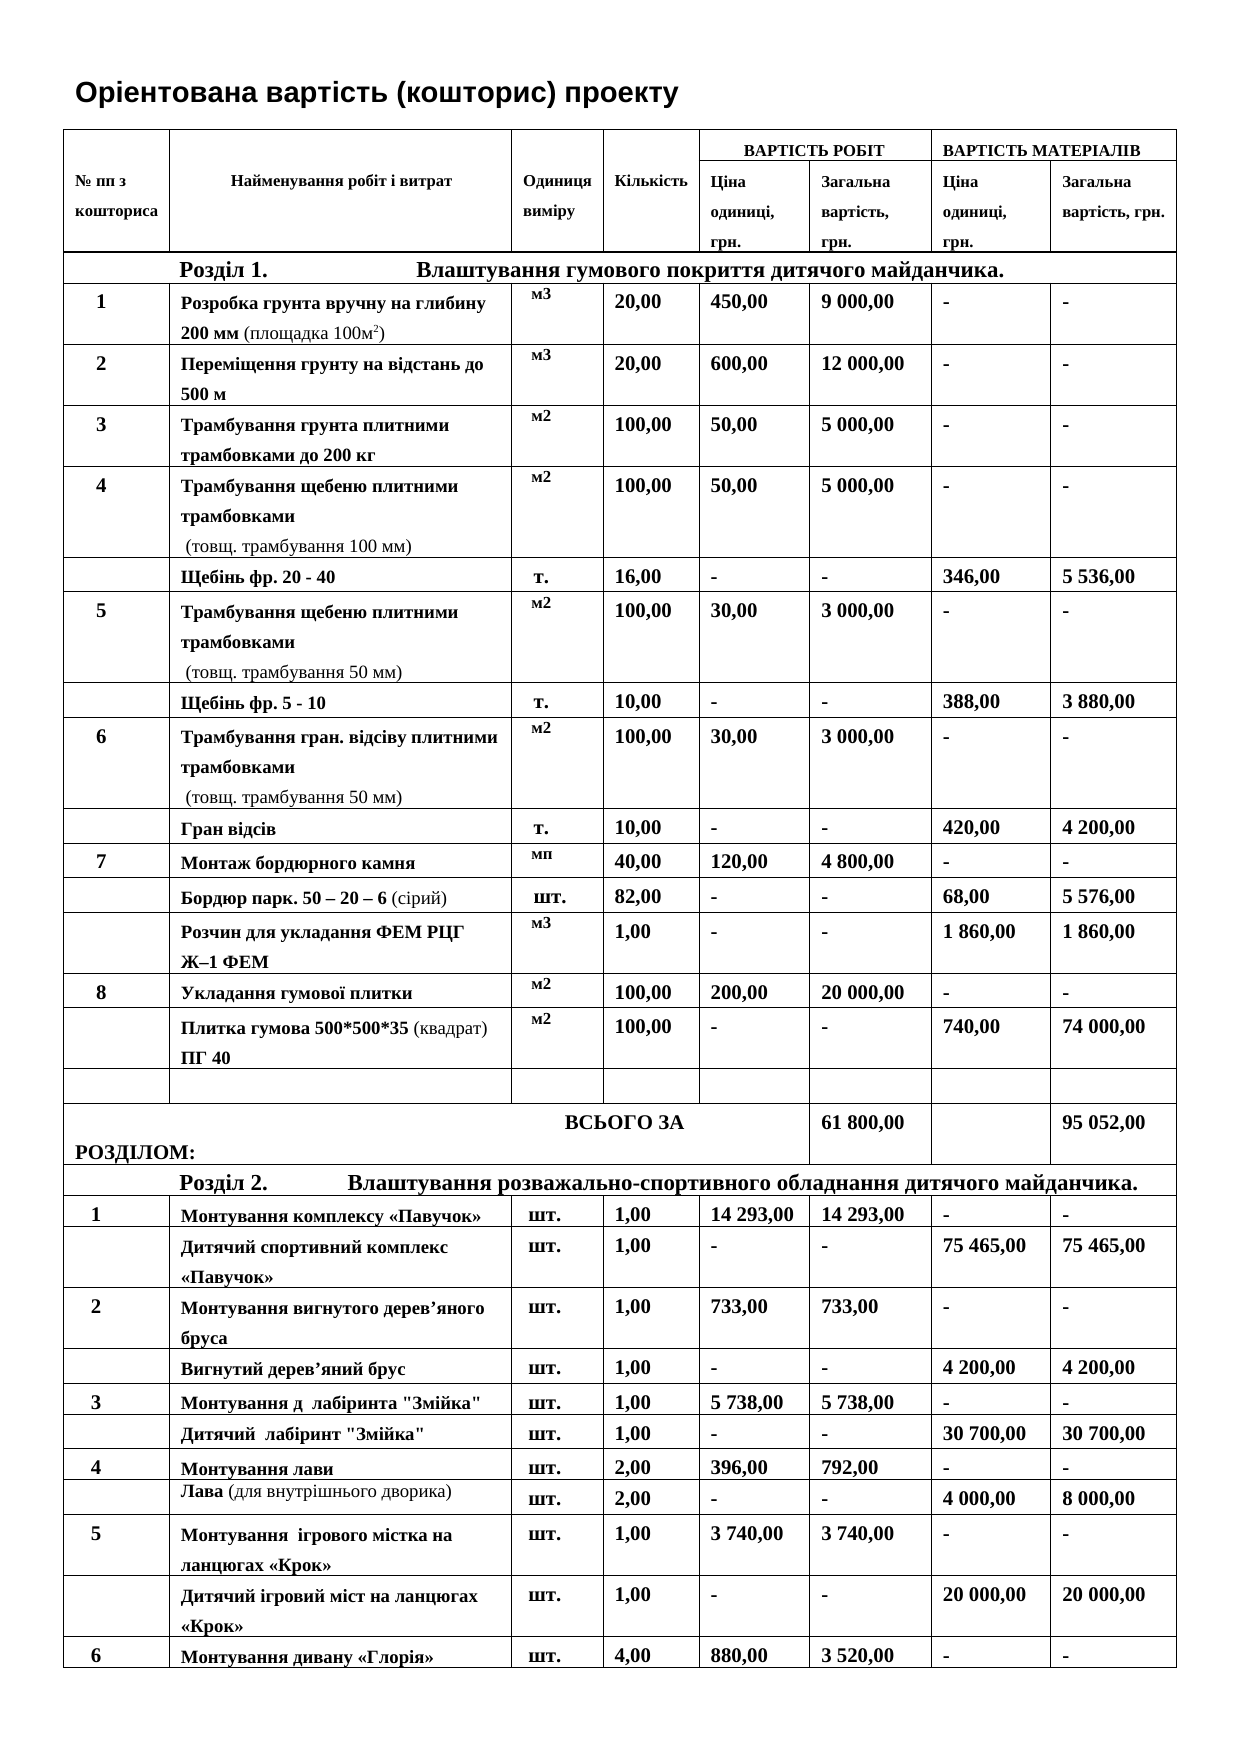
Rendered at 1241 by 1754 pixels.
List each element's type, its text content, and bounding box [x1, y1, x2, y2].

table_cell 30 700,00 [932, 1415, 1050, 1448]
table_cell - [932, 467, 1050, 557]
table_cell 200,00 [700, 974, 809, 1007]
table_cell - [932, 974, 1050, 1007]
table_cell - [1051, 467, 1176, 557]
table_cell Монтування лави [170, 1449, 511, 1479]
table_cell 1,00 [604, 1515, 699, 1575]
table_cell мп [512, 844, 603, 877]
table_cell - [932, 284, 1050, 343]
table_cell Монтаж бордюрного камня [170, 844, 511, 877]
table_cell - [810, 1008, 931, 1068]
table_cell Трамбування щебеню плитними трамбовками (товщ. трамбування 50 мм) [170, 592, 511, 682]
table_cell - [810, 878, 931, 912]
table_cell - [932, 1637, 1050, 1667]
table_cell [64, 1227, 169, 1287]
table_cell - [932, 406, 1050, 466]
table_cell 1,00 [604, 913, 699, 973]
table_cell - [700, 1576, 809, 1636]
table_cell 396,00 [700, 1449, 809, 1479]
table_cell - [1051, 1384, 1176, 1414]
table_cell [810, 1069, 931, 1103]
table_cell 8 000,00 [1051, 1480, 1176, 1514]
table_cell 1 [64, 1196, 169, 1226]
table_cell - [932, 1515, 1050, 1575]
table_cell 20,00 [604, 345, 699, 404]
table_cell Лава (для внутрішнього дворика) [170, 1480, 511, 1514]
table_cell [64, 1480, 169, 1514]
table_cell шт. [512, 1515, 603, 1575]
table_cell 7 [64, 844, 169, 877]
table_cell [512, 1069, 603, 1103]
table_cell Трамбування грунта плитними трамбовками до 200 кг [170, 406, 511, 466]
table_cell [700, 1069, 809, 1103]
table_cell Вигнутий дерев’яний брус [170, 1349, 511, 1383]
table_cell - [1051, 718, 1176, 808]
table_cell - [700, 683, 809, 717]
table_cell 1,00 [604, 1288, 699, 1348]
table_cell - [810, 558, 931, 591]
table_cell - [932, 844, 1050, 877]
table_cell [604, 1069, 699, 1103]
table_cell - [932, 718, 1050, 808]
table_cell 1 860,00 [1051, 913, 1176, 973]
table_cell [64, 878, 169, 912]
table_cell 420,00 [932, 809, 1050, 842]
table_cell Трамбування гран. відсіву плитними трамбовками (товщ. трамбування 50 мм) [170, 718, 511, 808]
table_cell 75 465,00 [1051, 1227, 1176, 1287]
table_cell 20,00 [604, 284, 699, 343]
table_cell Монтування комплексу «Павучок» [170, 1196, 511, 1226]
table_cell 450,00 [700, 284, 809, 343]
table_cell - [1051, 1515, 1176, 1575]
table_cell 30 700,00 [1051, 1415, 1176, 1448]
text Оріентована вартість (кошторис) проекту [75, 75, 1165, 108]
table_cell Щебінь фр. 20 - 40 [170, 558, 511, 591]
table_cell 600,00 [700, 345, 809, 404]
table_cell 1,00 [604, 1576, 699, 1636]
table_cell шт. [512, 1637, 603, 1667]
table_cell Гран відсів [170, 809, 511, 842]
table_cell 12 000,00 [810, 345, 931, 404]
table_cell Монтування вигнутого дерев’яного бруса [170, 1288, 511, 1348]
table_cell 74 000,00 [1051, 1008, 1176, 1068]
table_cell ВСЬОГО ЗА РОЗДІЛОМ: [64, 1104, 809, 1164]
table_cell шт. [512, 1349, 603, 1383]
table_cell - [932, 1384, 1050, 1414]
table_cell 6 [64, 1637, 169, 1667]
table_cell шт. [512, 1288, 603, 1348]
table_cell 20 000,00 [810, 974, 931, 1007]
table_header ВАРТІСТЬ РОБІТ [700, 130, 931, 160]
table_cell - [932, 1288, 1050, 1348]
table_cell 5 576,00 [1051, 878, 1176, 912]
table_cell 3 [64, 406, 169, 466]
table_cell 95 052,00 [1051, 1104, 1176, 1164]
table_cell 3 740,00 [700, 1515, 809, 1575]
table_cell шт. [512, 1415, 603, 1448]
table_cell 30,00 [700, 718, 809, 808]
table_cell [932, 1104, 1050, 1164]
table_cell Монтування ігрового містка на ланцюгах «Крок» [170, 1515, 511, 1575]
table_cell 2,00 [604, 1480, 699, 1514]
table_cell 388,00 [932, 683, 1050, 717]
table_cell - [810, 1576, 931, 1636]
table_cell [64, 1576, 169, 1636]
table_cell м2 [512, 974, 603, 1007]
table_cell 40,00 [604, 844, 699, 877]
table_cell 1 860,00 [932, 913, 1050, 973]
table_cell [64, 1349, 169, 1383]
table_cell 6 [64, 718, 169, 808]
table_cell 10,00 [604, 683, 699, 717]
table_cell 733,00 [810, 1288, 931, 1348]
table_cell 5 [64, 1515, 169, 1575]
table_cell 16,00 [604, 558, 699, 591]
table_cell 100,00 [604, 974, 699, 1007]
table_header Одиниця виміру [512, 130, 603, 251]
table_cell 3 740,00 [810, 1515, 931, 1575]
table_cell - [1051, 974, 1176, 1007]
table_cell [64, 558, 169, 591]
table_cell 100,00 [604, 592, 699, 682]
table_cell м2 [512, 592, 603, 682]
table_cell - [810, 683, 931, 717]
table_cell м3 [512, 284, 603, 343]
table_cell Розділ 2. Влаштування розважально-спортивного обладнання дитячого майданчика. [64, 1165, 1176, 1195]
table_cell 1,00 [604, 1196, 699, 1226]
table_cell 3 000,00 [810, 592, 931, 682]
table_cell 4 [64, 467, 169, 557]
table_cell 10,00 [604, 809, 699, 842]
table_cell 1,00 [604, 1227, 699, 1287]
table_cell 3 520,00 [810, 1637, 931, 1667]
table_cell - [1051, 345, 1176, 404]
table_cell 1 [64, 284, 169, 343]
table_cell м2 [512, 467, 603, 557]
table_cell - [1051, 1637, 1176, 1667]
table_cell 20 000,00 [1051, 1576, 1176, 1636]
table_cell 792,00 [810, 1449, 931, 1479]
table_cell шт. [512, 1449, 603, 1479]
table_cell 5 000,00 [810, 467, 931, 557]
table_cell шт. [512, 1196, 603, 1226]
table_cell 2 [64, 1288, 169, 1348]
table_cell 9 000,00 [810, 284, 931, 343]
table_cell м2 [512, 718, 603, 808]
table_cell т. [512, 683, 603, 717]
table_cell 14 293,00 [810, 1196, 931, 1226]
table_cell Дитячий ігровий міст на ланцюгах «Крок» [170, 1576, 511, 1636]
table_cell - [700, 1349, 809, 1383]
table_cell 733,00 [700, 1288, 809, 1348]
table_cell [64, 913, 169, 973]
table_cell шт. [512, 878, 603, 912]
table_cell - [1051, 1288, 1176, 1348]
table_cell 68,00 [932, 878, 1050, 912]
table_cell Ціна одиниці, грн. [932, 161, 1050, 251]
table_cell Щебінь фр. 5 - 10 [170, 683, 511, 717]
table_cell Розчин для укладання ФЕМ РЦГ Ж–1 ФЕМ [170, 913, 511, 973]
table_cell [64, 1069, 169, 1103]
table_cell - [700, 1480, 809, 1514]
table_cell - [700, 913, 809, 973]
table_header ВАРТІСТЬ МАТЕРІАЛІВ [932, 130, 1176, 160]
table_cell - [700, 809, 809, 842]
table_cell [64, 1008, 169, 1068]
table_cell Загальна вартість, грн. [810, 161, 931, 251]
table_cell м2 [512, 406, 603, 466]
table_cell - [700, 1415, 809, 1448]
table_cell 5 738,00 [700, 1384, 809, 1414]
table_cell 14 293,00 [700, 1196, 809, 1226]
table_header № пп з кошториса [64, 130, 169, 251]
table_cell - [810, 913, 931, 973]
table_cell [64, 1415, 169, 1448]
table_cell 346,00 [932, 558, 1050, 591]
table_cell - [700, 558, 809, 591]
table_cell - [1051, 1196, 1176, 1226]
table_cell Монтування д лабіринта "Змійка" [170, 1384, 511, 1414]
table_cell 4 000,00 [932, 1480, 1050, 1514]
table_cell 5 738,00 [810, 1384, 931, 1414]
table_cell [64, 809, 169, 842]
table_cell 4 200,00 [1051, 809, 1176, 842]
table_cell Ціна одиниці, грн. [700, 161, 809, 251]
table_cell Плитка гумова 500*500*35 (квадрат) ПГ 40 [170, 1008, 511, 1068]
table_cell 5 [64, 592, 169, 682]
table_cell - [700, 1008, 809, 1068]
table_cell 61 800,00 [810, 1104, 931, 1164]
table_cell 4 800,00 [810, 844, 931, 877]
table_cell [1051, 1069, 1176, 1103]
table_cell м3 [512, 345, 603, 404]
table_cell - [810, 1415, 931, 1448]
table_cell 4 200,00 [932, 1349, 1050, 1383]
table_cell - [932, 592, 1050, 682]
table_cell 30,00 [700, 592, 809, 682]
table_cell 3 880,00 [1051, 683, 1176, 717]
table_cell Дитячий спортивний комплекс «Павучок» [170, 1227, 511, 1287]
table_header Кількість [604, 130, 699, 251]
table_cell 8 [64, 974, 169, 1007]
table_cell 4 [64, 1449, 169, 1479]
table_cell 82,00 [604, 878, 699, 912]
table_cell 100,00 [604, 406, 699, 466]
table_cell 740,00 [932, 1008, 1050, 1068]
table_cell 100,00 [604, 718, 699, 808]
table_cell 4,00 [604, 1637, 699, 1667]
table_cell Розробка грунта вручну на глибину 200 мм (площадка 100м2) [170, 284, 511, 343]
table_cell Розділ 1. Влаштування гумового покриття дитячого майданчика. [64, 253, 1176, 282]
table_cell - [1051, 844, 1176, 877]
table_cell 50,00 [700, 406, 809, 466]
table_cell - [810, 1227, 931, 1287]
table_cell шт. [512, 1576, 603, 1636]
table_cell 1,00 [604, 1349, 699, 1383]
table_cell 5 000,00 [810, 406, 931, 466]
table_cell шт. [512, 1384, 603, 1414]
table_cell 100,00 [604, 467, 699, 557]
table_header Найменування робіт і витрат [170, 130, 511, 251]
table_cell - [1051, 284, 1176, 343]
table_cell [64, 683, 169, 717]
table_cell Переміщення грунту на відстань до 500 м [170, 345, 511, 404]
table_cell т. [512, 558, 603, 591]
table_cell 1,00 [604, 1415, 699, 1448]
table_cell - [810, 809, 931, 842]
table_cell 3 [64, 1384, 169, 1414]
table_cell Трамбування щебеню плитними трамбовками (товщ. трамбування 100 мм) [170, 467, 511, 557]
table_cell - [932, 345, 1050, 404]
table_cell Укладання гумової плитки [170, 974, 511, 1007]
table_cell - [1051, 406, 1176, 466]
table_cell [932, 1069, 1050, 1103]
table_cell Бордюр парк. 50 – 20 – 6 (сірий) [170, 878, 511, 912]
table_cell 120,00 [700, 844, 809, 877]
table_cell 20 000,00 [932, 1576, 1050, 1636]
table_cell 5 536,00 [1051, 558, 1176, 591]
table_cell 3 000,00 [810, 718, 931, 808]
table_cell - [932, 1449, 1050, 1479]
table_cell - [1051, 592, 1176, 682]
table_cell т. [512, 809, 603, 842]
table_cell - [810, 1480, 931, 1514]
table_cell шт. [512, 1227, 603, 1287]
table_cell шт. [512, 1480, 603, 1514]
table_cell 50,00 [700, 467, 809, 557]
table_cell Дитячий лабіринт "Змійка" [170, 1415, 511, 1448]
table_cell - [700, 1227, 809, 1287]
table_cell 100,00 [604, 1008, 699, 1068]
table_cell м3 [512, 913, 603, 973]
table_cell - [1051, 1449, 1176, 1479]
table_cell 2,00 [604, 1449, 699, 1479]
table_cell 1,00 [604, 1384, 699, 1414]
table_cell 880,00 [700, 1637, 809, 1667]
table_cell 2 [64, 345, 169, 404]
table_cell - [700, 878, 809, 912]
table_cell Монтування дивану «Глорія» [170, 1637, 511, 1667]
table_cell [170, 1069, 511, 1103]
table_cell Загальна вартість, грн. [1051, 161, 1176, 251]
table_cell - [810, 1349, 931, 1383]
table_cell - [932, 1196, 1050, 1226]
table_cell 75 465,00 [932, 1227, 1050, 1287]
table_cell м2 [512, 1008, 603, 1068]
table_cell 4 200,00 [1051, 1349, 1176, 1383]
